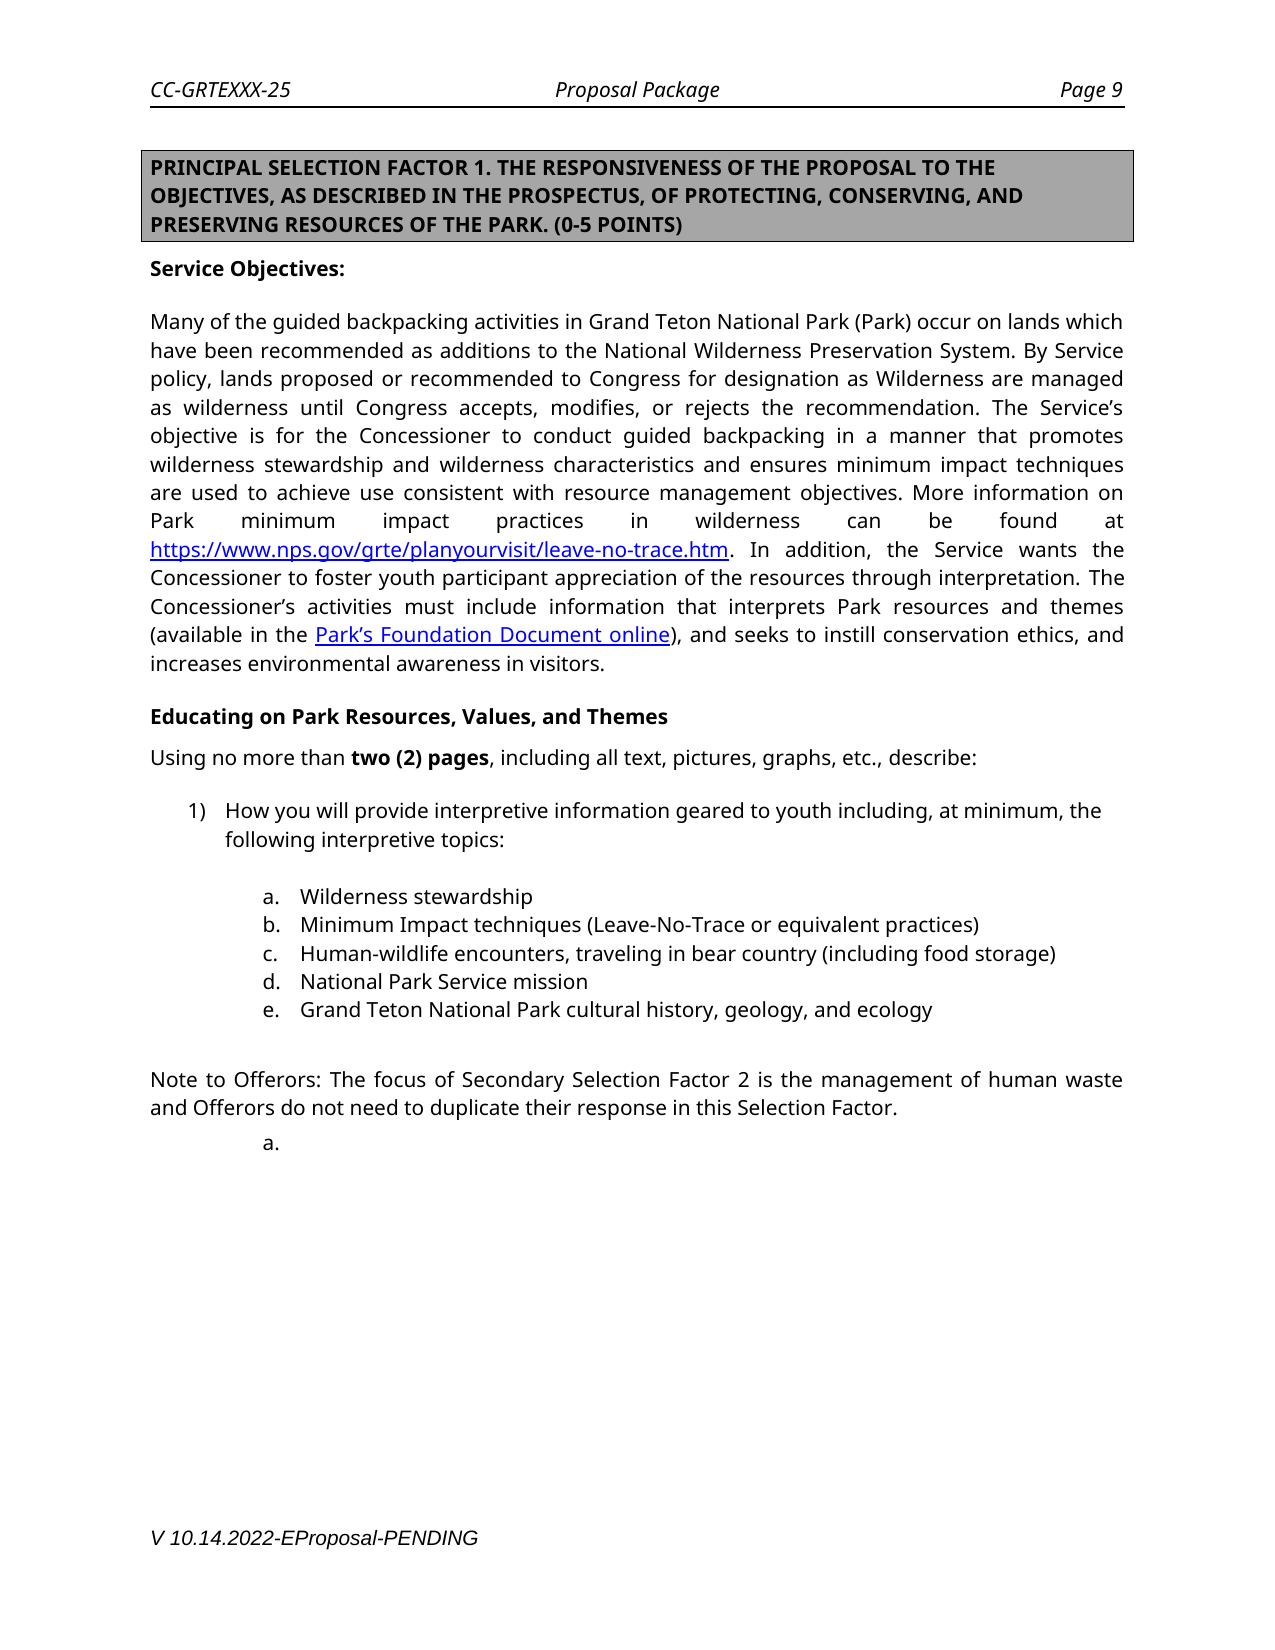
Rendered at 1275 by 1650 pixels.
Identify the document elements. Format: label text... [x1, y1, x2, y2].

text Using no more than two (2) pages, including all text, pictures, graphs, etc., describe: [150, 743, 1125, 772]
list National Park Service mission [262, 967, 1125, 996]
list Minimum Impact techniques (Leave-No-Trace or equivalent practices) [262, 910, 1125, 939]
text Note to Offerors: The focus of Secondary Selection Factor 2 is the management of human waste and Offerors do not need to duplicate their response in this Selection Factor. [150, 1065, 1125, 1122]
list Human-wildlife encounters, traveling in bear country (including food storage) [262, 939, 1125, 967]
list Grand Teton National Park cultural history, geology, and ecology [262, 996, 1125, 1024]
list How you will provide interpretive information geared to youth including, at minimum, the following interpretive topics: [187, 797, 1125, 853]
subtitle PRINCIPAL SELECTION FACTOR 1. THE RESPONSIVENESS OF THE PROPOSAL TO THE OBJECTIVES, AS DESCRIBED IN THE PROSPECTUS, OF PROTECTING, CONSERVING, AND PRESERVING RESOURCES OF THE PARK. (0-5 POINTS) [142, 151, 1133, 241]
list Wilderness stewardship [262, 882, 1125, 910]
text Service Objectives: [150, 254, 1125, 282]
text Many of the guided backpacking activities in Grand Teton National Park (Park) occur on lands which have been recommended as additions to the National Wilderness Preservation System. By Service policy, lands proposed or recommended to Congress for designation as Wilderness are managed as wilderness until Congress accepts, modifies, or rejects the recommendation. The Service’s objective is for the Concessioner to conduct guided backpacking in a manner that promotes wilderness stewardship and wilderness characteristics and ensures minimum impact techniques are used to achieve use consistent with resource management objectives. More information on Park minimum impact practices in wilderness can be found at https://www.nps.gov/grte/planyourvisit/leave-no-trace.htm. In addition, the Service wants the Concessioner to foster youth participant appreciation of the resources through interpretation. The Concessioner’s activities must include information that interprets Park resources and themes (available in the Park’s Foundation Document online), and seeks to instill conservation ethics, and increases environmental awareness in visitors. [150, 307, 1125, 677]
subtitle Educating on Park Resources, Values, and Themes [150, 702, 1125, 731]
